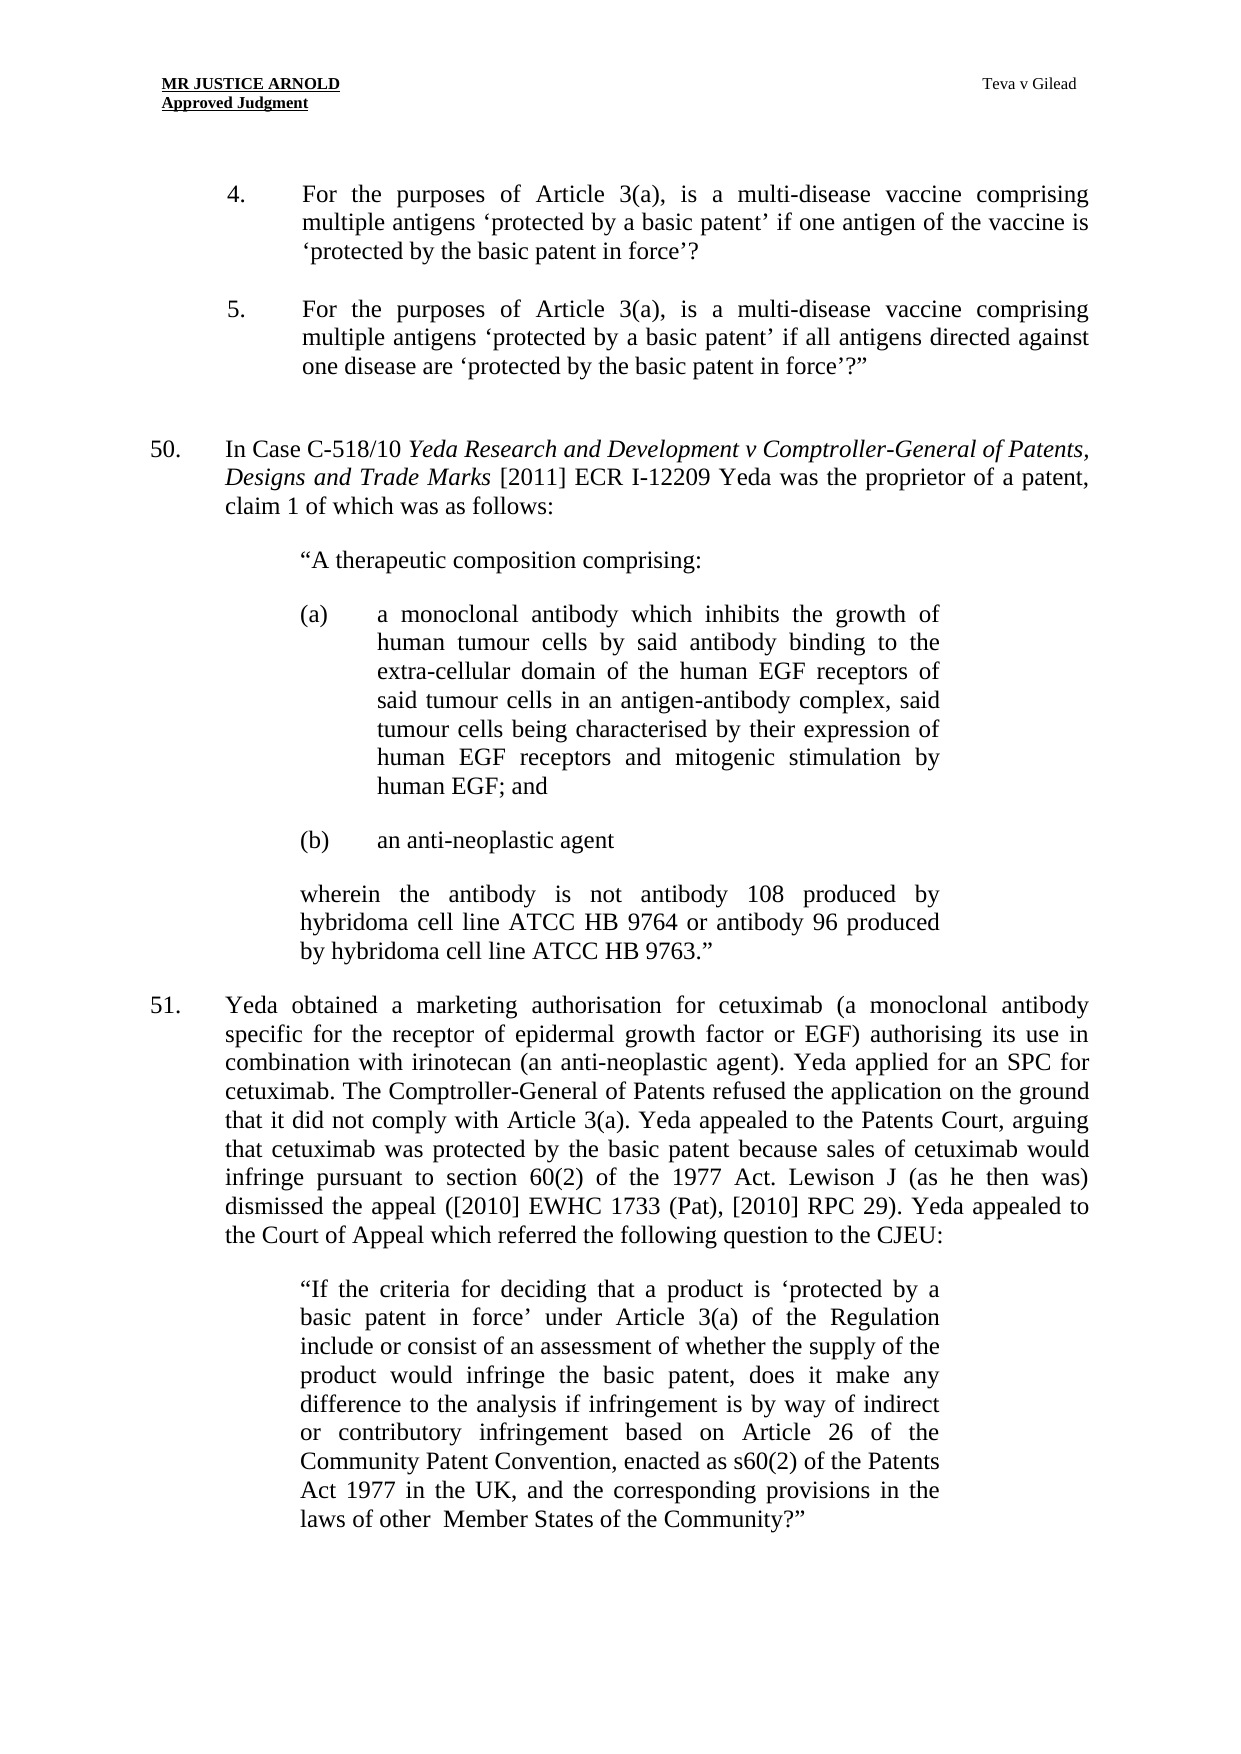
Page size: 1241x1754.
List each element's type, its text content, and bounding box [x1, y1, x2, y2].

text 5. For the purposes of Article 3(a), is a multi-disease vaccine comprising multiple antigens ‘protected by a basic patent’ if all antigens directed against one disease are ‘protected by the basic patent in force’?” [227, 294, 1090, 380]
text Yeda obtained a marketing authorisation for cetuximab (a monoclonal antibody specific for the receptor of epidermal growth factor or EGF) authorising its use in combination with irinotecan (an anti-neoplastic agent). Yeda applied for an SPC for cetuximab. The Comptroller-General of Patents refused the application on the ground that it did not comply with Article 3(a). Yeda appealed to the Patents Court, arguing that cetuximab was protected by the basic patent because sales of cetuximab would infringe pursuant to section 60(2) of the 1977 Act. Lewison J (as he then was) dismissed the appeal ([2010] EWHC 1733 (Pat), [2010] RPC 29). Yeda appealed to the Court of Appeal which referred the following question to the CJEU: [150, 990, 1090, 1249]
text “If the criteria for deciding that a product is ‘protected by a basic patent in force’ under Article 3(a) of the Regulation include or consist of an assessment of whether the supply of the product would infringe the basic patent, does it make any difference to the analysis if infringement is by way of indirect or contributory infringement based on Article 26 of the Community Patent Convention, enacted as s60(2) of the Patents Act 1977 in the UK, and the corresponding provisions in the laws of other Member States of the Community?” [300, 1274, 940, 1532]
text (b) an anti-neoplastic agent [300, 825, 940, 854]
text 4. For the purposes of Article 3(a), is a multi-disease vaccine comprising multiple antigens ‘protected by a basic patent’ if one antigen of the vaccine is ‘protected by the basic patent in force’? [227, 179, 1090, 265]
text “A therapeutic composition comprising: [300, 545, 940, 574]
text In Case C-518/10 Yeda Research and Development v Comptroller-General of Patents, Designs and Trade Marks [2011] ECR I-12209 Yeda was the proprietor of a patent, claim 1 of which was as follows: [150, 434, 1090, 520]
text (a) a monoclonal antibody which inhibits the growth of human tumour cells by said antibody binding to the extra-cellular domain of the human EGF receptors of said tumour cells in an antigen-antibody complex, said tumour cells being characterised by their expression of human EGF receptors and mitogenic stimulation by human EGF; and [300, 599, 940, 800]
text wherein the antibody is not antibody 108 produced by hybridoma cell line ATCC HB 9764 or antibody 96 produced by hybridoma cell line ATCC HB 9763.” [300, 879, 940, 965]
